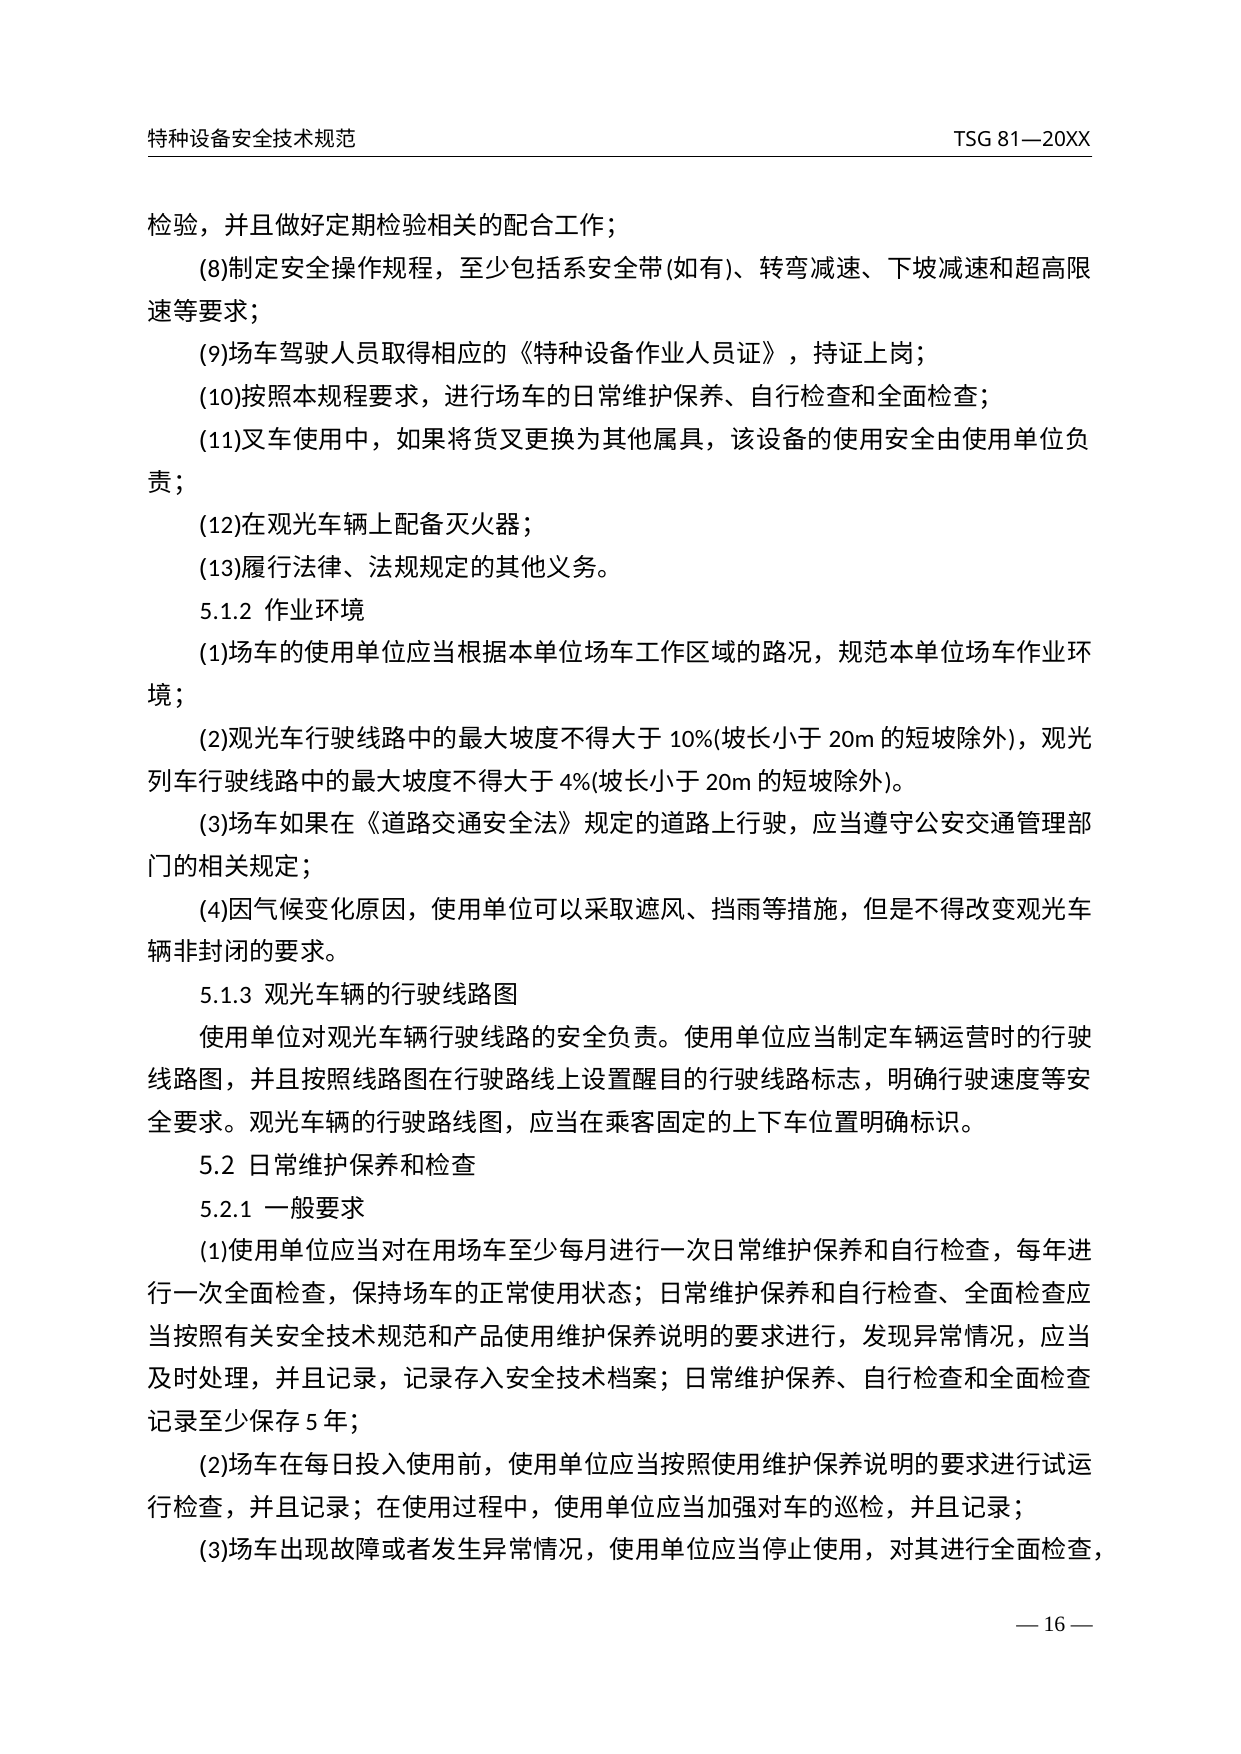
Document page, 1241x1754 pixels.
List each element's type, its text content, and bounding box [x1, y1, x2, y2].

text 5.1.2 作业环境 [148, 585, 1092, 628]
text 5.1.3 观光车辆的行驶线路图 [148, 969, 1092, 1012]
text (1)场车的使用单位应当根据本单位场车工作区域的路况，规范本单位场车作业环境； [148, 628, 1092, 713]
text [148, 201, 1092, 243]
text (1)使用单位应当对在用场车至少每月进行一次日常维护保养和自行检查，每年进行一次全面检查，保持场车的正常使用状态；日常维护保养和自行检查、全面检查应当按照有关安全技术规范和产品使用维护保养说明的要求进行，发现异常情况，应当及时处理，并且记录，记录存入安全技术档案；日常维护保养、自行检查和全面检查记录至少保存5年； [148, 1226, 1092, 1439]
text (2)场车在每日投入使用前，使用单位应当按照使用维护保养说明的要求进行试运行检查，并且记录；在使用过程中，使用单位应当加强对车的巡检，并且记录； [148, 1439, 1092, 1524]
text (8)制定安全操作规程，至少包括系安全带(如有)、转弯减速、下坡减速和超高限速等要求； [148, 243, 1092, 329]
text (10)按照本规程要求，进行场车的日常维护保养、自行检查和全面检查； [148, 371, 1092, 414]
text (4)因气候变化原因，使用单位可以采取遮风、挡雨等措施，但是不得改变观光车辆非封闭的要求。 [148, 884, 1092, 969]
text (2)观光车行驶线路中的最大坡度不得大于10%(坡长小于20m的短坡除外)，观光列车行驶线路中的最大坡度不得大于4%(坡长小于20m的短坡除外)。 [148, 713, 1092, 798]
text (3)场车如果在《道路交通安全法》规定的道路上行驶，应当遵守公安交通管理部门的相关规定； [148, 798, 1092, 884]
text (9)场车驾驶人员取得相应的《特种设备作业人员证》，持证上岗； [148, 329, 1092, 371]
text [148, 1524, 1092, 1567]
text (12)在观光车辆上配备灭火器； [148, 499, 1092, 542]
text 5.2.1 一般要求 [148, 1183, 1092, 1226]
text 使用单位对观光车辆行驶线路的安全负责。使用单位应当制定车辆运营时的行驶线路图，并且按照线路图在行驶路线上设置醒目的行驶线路标志，明确行驶速度等安全要求。观光车辆的行驶路线图，应当在乘客固定的上下车位置明确标识。 [148, 1012, 1092, 1140]
text 5.2 日常维护保养和检查 [148, 1140, 1092, 1183]
text (13)履行法律、法规规定的其他义务。 [148, 542, 1092, 585]
text (11)叉车使用中，如果将货叉更换为其他属具，该设备的使用安全由使用单位负责； [148, 414, 1092, 499]
